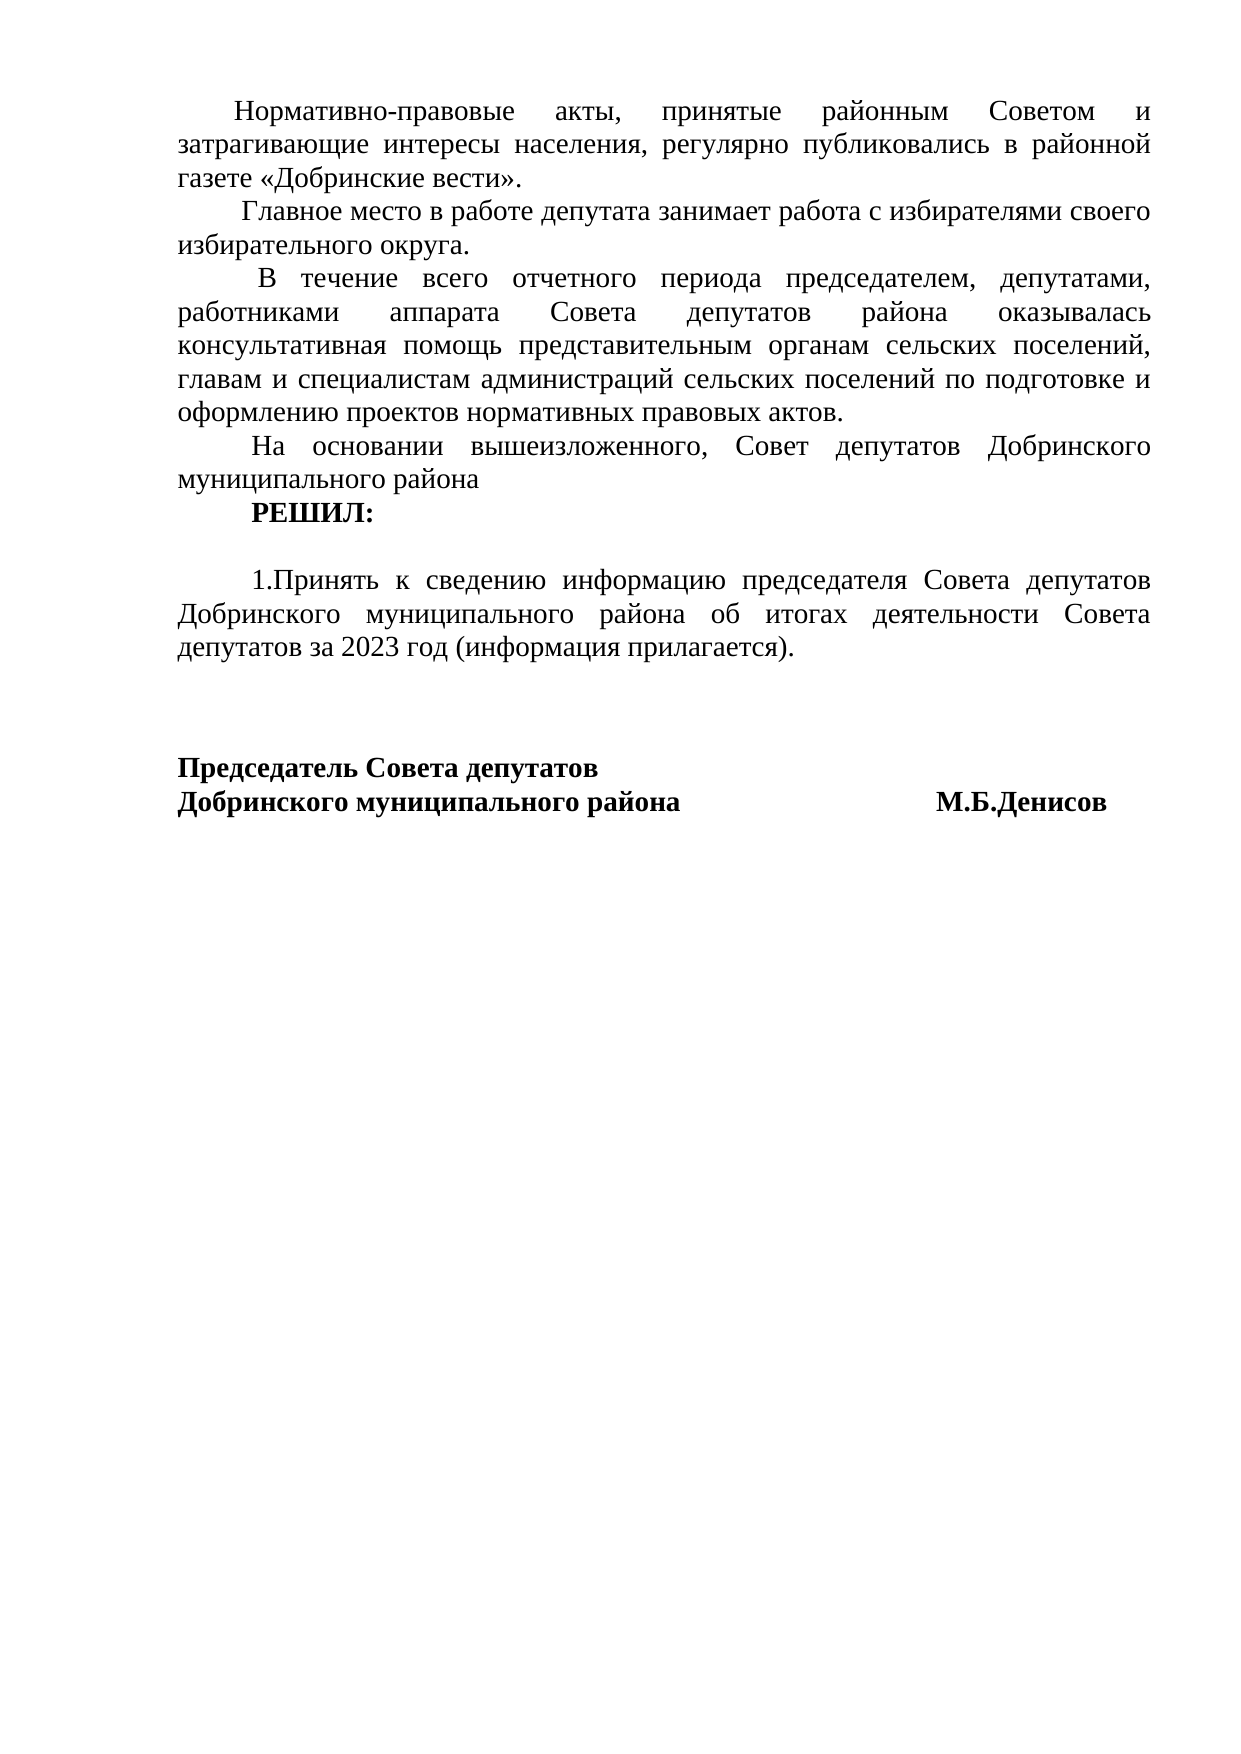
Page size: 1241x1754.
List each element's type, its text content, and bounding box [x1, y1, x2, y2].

text На основании вышеизложенного, Совет депутатов Добринского муниципального района [177, 428, 1152, 495]
text 1.Принять к сведению информацию председателя Совета депутатов Добринского муниципального района об итогах деятельности Совета депутатов за 2023 год (информация прилагается). [177, 562, 1152, 663]
text Председатель Совета депутатов [177, 750, 1152, 784]
text Добринского муниципального района М.Б.Денисов [177, 784, 1152, 817]
text Главное место в работе депутата занимает работа с избирателями своего избирательного округа. [177, 193, 1152, 260]
text В течение всего отчетного периода председателем, депутатами, работниками аппарата Совета депутатов района оказывалась консультативная помощь представительным органам сельских поселений, главам и специалистам администраций сельских поселений по подготовке и оформлению проектов нормативных правовых актов. [177, 260, 1152, 428]
text Нормативно-правовые акты, принятые районным Советом и затрагивающие интересы населения, регулярно публиковались в районной газете «Добринские вести». [177, 93, 1152, 193]
text РЕШИЛ: [177, 495, 1152, 529]
